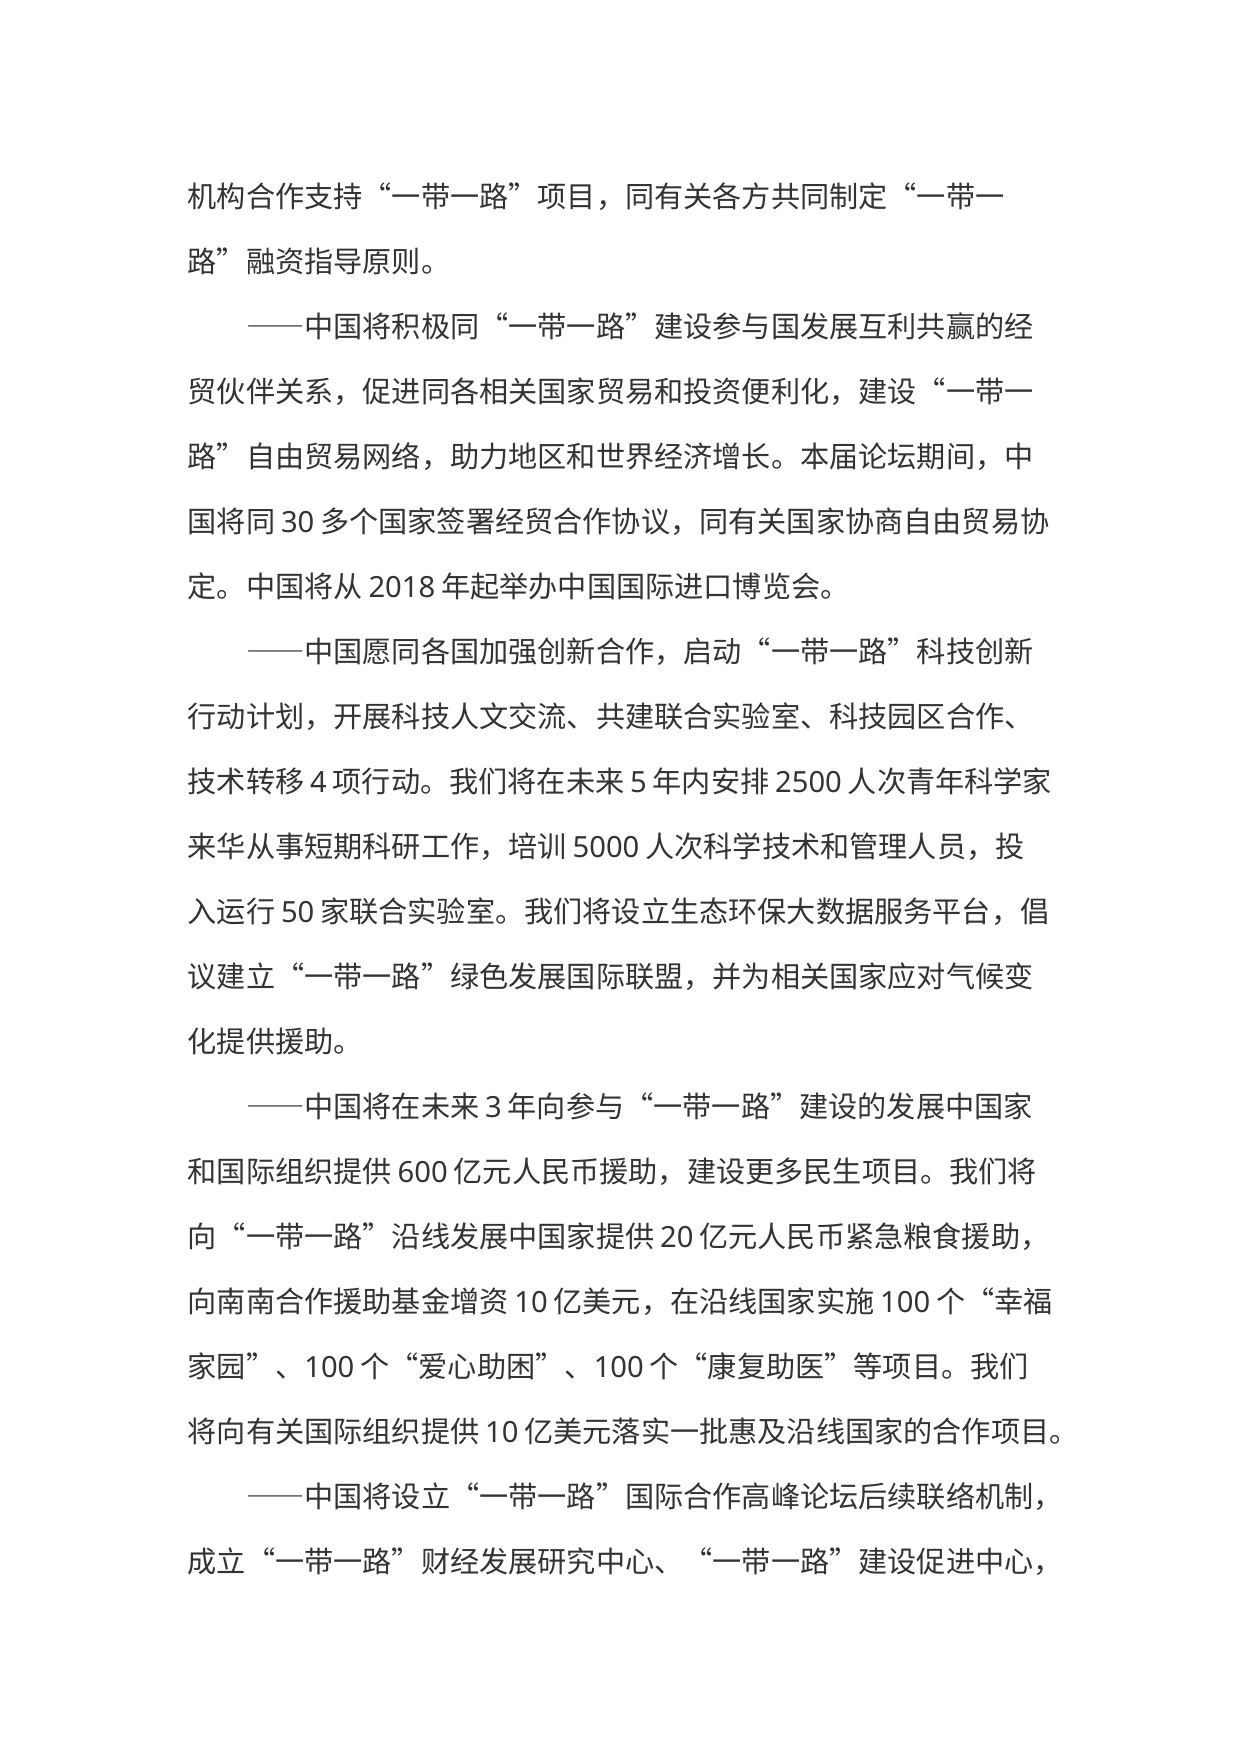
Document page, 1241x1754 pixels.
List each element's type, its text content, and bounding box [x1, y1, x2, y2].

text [187, 1462, 1053, 1592]
text ——中国愿同各国加强创新合作，启动“一带一路”科技创新行动计划，开展科技人文交流、共建联合实验室、科技园区合作、技术转移4项行动。我们将在未来5年内安排2500人次青年科学家来华从事短期科研工作，培训5000人次科学技术和管理人员，投入运行50家联合实验室。我们将设立生态环保大数据服务平台，倡议建立“一带一路”绿色发展国际联盟，并为相关国家应对气候变化提供援助。 [187, 617, 1053, 1072]
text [187, 162, 1053, 292]
text ——中国将积极同“一带一路”建设参与国发展互利共赢的经贸伙伴关系，促进同各相关国家贸易和投资便利化，建设“一带一路”自由贸易网络，助力地区和世界经济增长。本届论坛期间，中国将同30多个国家签署经贸合作协议，同有关国家协商自由贸易协定。中国将从2018年起举办中国国际进口博览会。 [187, 292, 1053, 617]
text ——中国将在未来3年向参与“一带一路”建设的发展中国家和国际组织提供600亿元人民币援助，建设更多民生项目。我们将向“一带一路”沿线发展中国家提供20亿元人民币紧急粮食援助，向南南合作援助基金增资10亿美元，在沿线国家实施100个“幸福家园”、100个“爱心助困”、100个“康复助医”等项目。我们将向有关国际组织提供10亿美元落实一批惠及沿线国家的合作项目。 [187, 1072, 1053, 1462]
